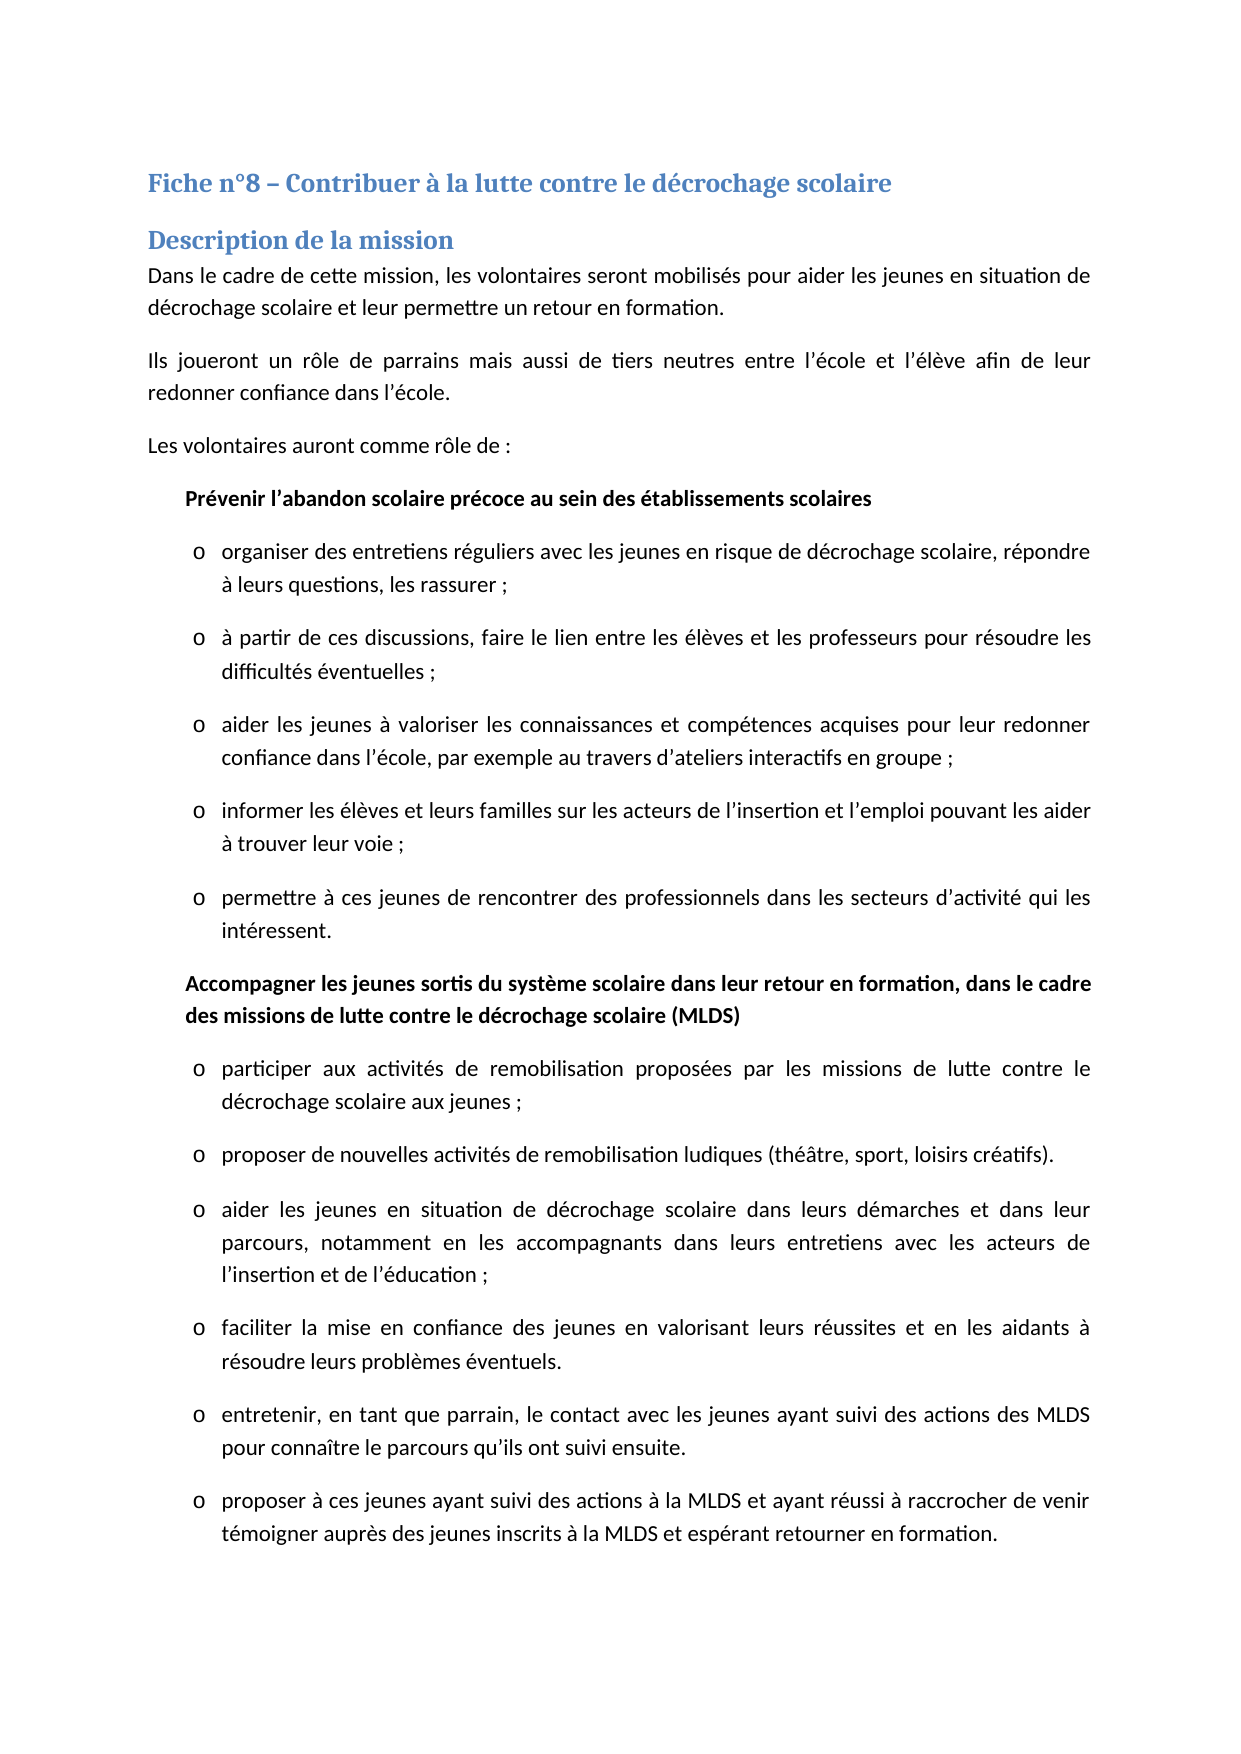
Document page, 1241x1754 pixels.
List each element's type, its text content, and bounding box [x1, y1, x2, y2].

list Les volontaires auront comme rôle de : [148, 431, 1093, 459]
list permettre à ces jeunes de rencontrer des professionnels dans les secteurs d’activité qui les intéressent. [192, 883, 1093, 944]
subtitle Fiche n°8 – Contribuer à la lutte contre le décrochage scolaire [148, 168, 1093, 199]
list entretenir, en tant que parrain, le contact avec les jeunes ayant suivi des actions des MLDS pour connaître le parcours qu’ils ont suivi ensuite. [192, 1400, 1093, 1461]
list Dans le cadre de cette mission, les volontaires seront mobilisés pour aider les jeunes en situation de décrochage scolaire et leur permettre un retour en formation. [148, 261, 1093, 321]
list faciliter la mise en confiance des jeunes en valorisant leurs réussites et en les aidants à résoudre leurs problèmes éventuels. [192, 1313, 1093, 1375]
list Ils joueront un rôle de parrains mais aussi de tiers neutres entre l’école et l’élève afin de leur redonner confiance dans l’école. [148, 346, 1093, 406]
list proposer de nouvelles activités de remobilisation ludiques (théâtre, sport, loisirs créatifs). [192, 1141, 1093, 1170]
list aider les jeunes en situation de décrochage scolaire dans leurs démarches et dans leur parcours, notamment en les accompagnants dans leurs entretiens avec les acteurs de l’insertion et de l’éducation ; [192, 1195, 1093, 1288]
list Accompagner les jeunes sortis du système scolaire dans leur retour en formation, dans le cadre des missions de lutte contre le décrochage scolaire (MLDS) [185, 969, 1093, 1029]
list informer les élèves et leurs familles sur les acteurs de l’insertion et l’emploi pouvant les aider à trouver leur voie ; [192, 796, 1093, 858]
list Prévenir l’abandon scolaire précoce au sein des établissements scolaires [185, 484, 1093, 512]
list à partir de ces discussions, faire le lien entre les élèves et les professeurs pour résoudre les difficultés éventuelles ; [192, 623, 1093, 685]
list aider les jeunes à valoriser les connaissances et compétences acquises pour leur redonner confiance dans l’école, par exemple au travers d’ateliers interactifs en groupe ; [192, 710, 1093, 771]
subtitle Description de la mission [148, 225, 1093, 256]
list organiser des entretiens réguliers avec les jeunes en risque de décrochage scolaire, répondre à leurs questions, les rassurer ; [192, 537, 1093, 598]
list proposer à ces jeunes ayant suivi des actions à la MLDS et ayant réussi à raccrocher de venir témoigner auprès des jeunes inscrits à la MLDS et espérant retourner en formation. [192, 1486, 1093, 1547]
list participer aux activités de remobilisation proposées par les missions de lutte contre le décrochage scolaire aux jeunes ; [192, 1054, 1093, 1116]
